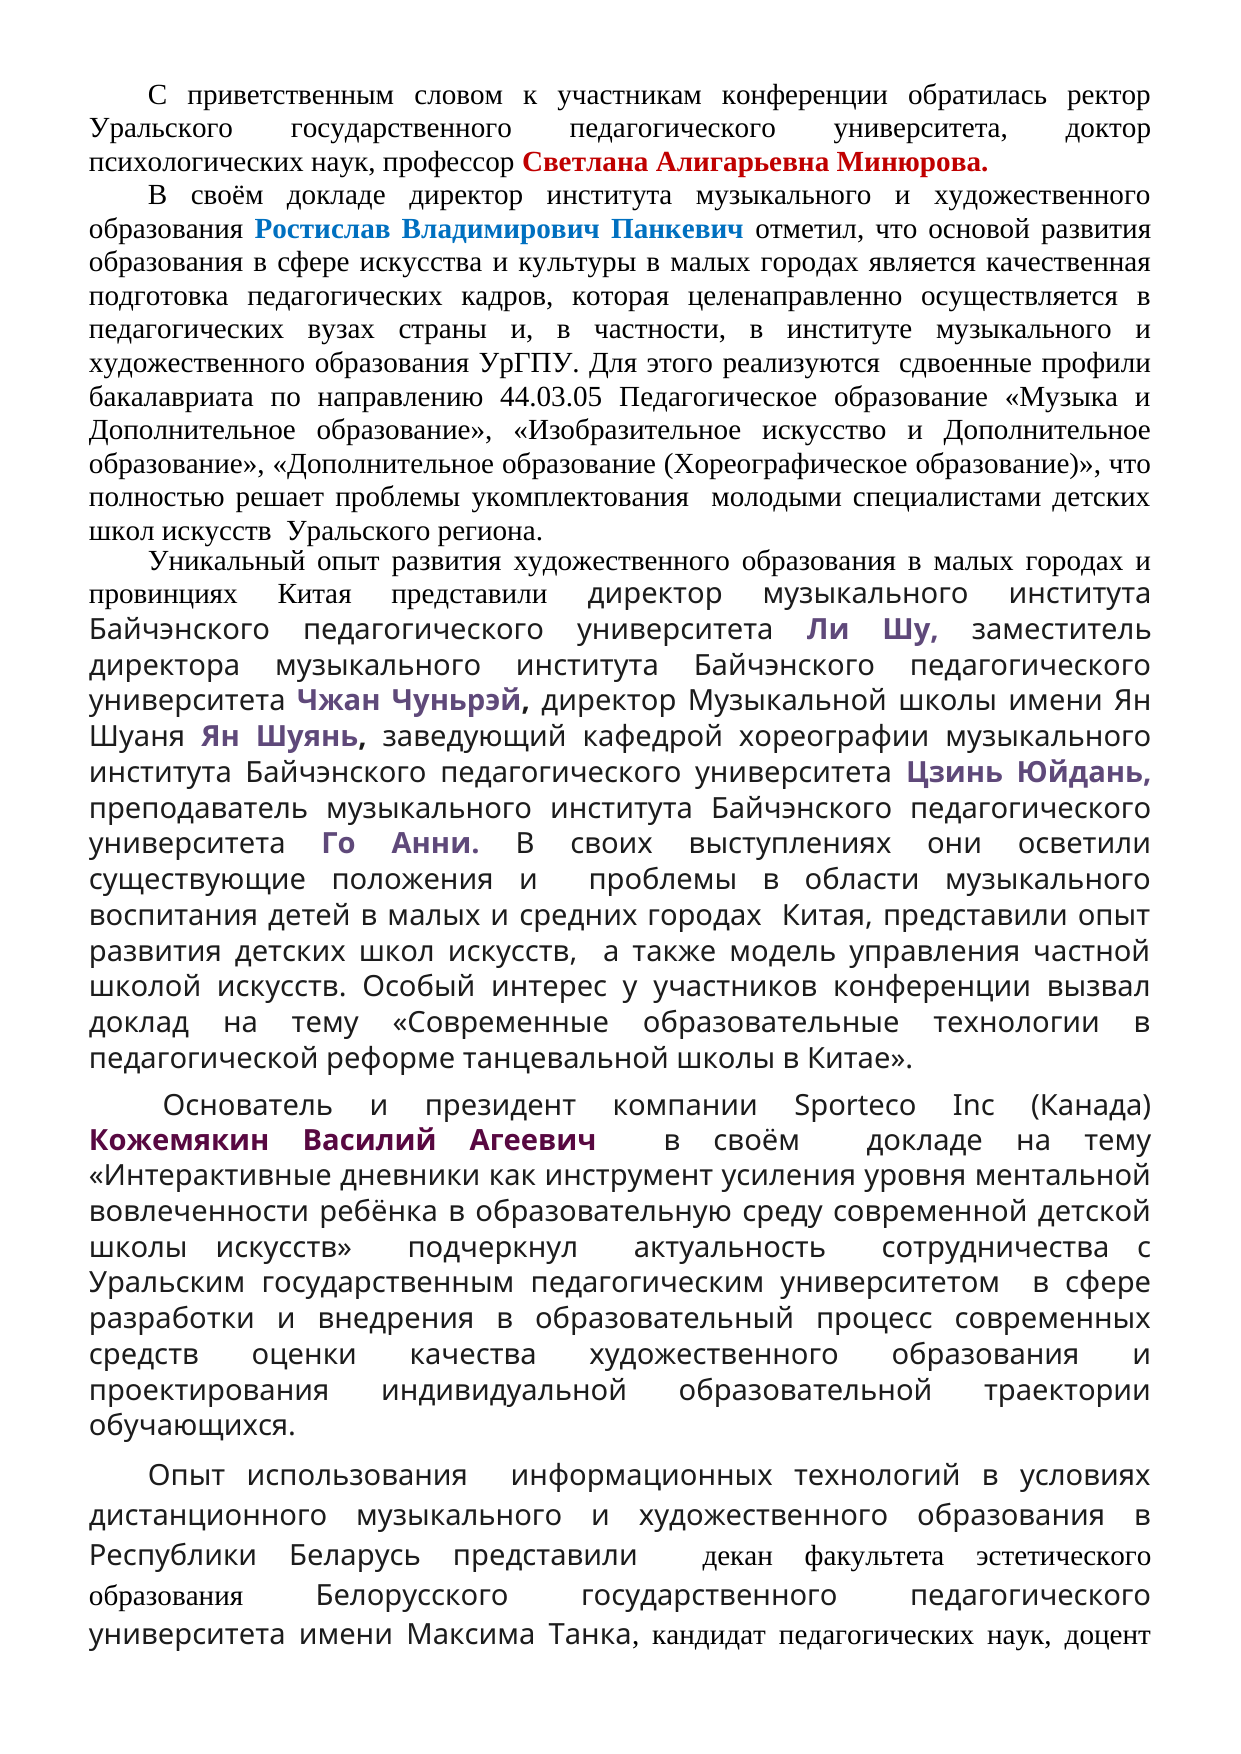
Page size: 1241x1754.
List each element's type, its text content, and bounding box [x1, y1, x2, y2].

text В своём докладе директор института музыкального и художественного образования Ростислав Владимирович Панкевич отметил, что основой развития образования в сфере искусства и культуры в малых городах является качественная подготовка педагогических кадров, которая целенаправленно осуществляется в педагогических вузах страны и, в частности, в институте музыкального и художественного образования УрГПУ. Для этого реализуются сдвоенные профили бакалавриата по направлению 44.03.05 Педагогическое образование «Музыка и Дополнительное образование», «Изобразительное искусство и Дополнительное образование», «Дополнительное образование (Хореографическое образование)», что полностью решает проблемы укомплектования молодыми специалистами детских школ искусств Уральского региона. [89, 177, 1152, 546]
text С приветственным словом к участникам конференции обратилась ректор Уральского государственного педагогического университета, доктор психологических наук, профессор Светлана Алигарьевна Минюрова. [89, 77, 1152, 177]
text Основатель и президент компании Sporteco Inc (Канада) Кожемякин Василий Агеевич в своём докладе на тему «Интерактивные дневники как инструмент усиления уровня ментальной вовлеченности ребёнка в образовательную среду современной детской школы искусств» подчеркнул актуальность сотрудничества с Уральским государственным педагогическим университетом в сфере разработки и внедрения в образовательный процесс современных средств оценки качества художественного образования и проектирования индивидуальной образовательной траектории обучающихся. [89, 1087, 1152, 1444]
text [89, 1455, 1152, 1653]
text Уникальный опыт развития художественного образования в малых городах и провинциях Китая представили директор музыкального института Байчэнского педагогического университета Ли Шу, заместитель директора музыкального института Байчэнского педагогического университета Чжан Чуньрэй, директор Музыкальной школы имени Ян Шуаня Ян Шуянь, заведующий кафедрой хореографии музыкального института Байчэнского педагогического университета Цзинь Юйдань, преподаватель музыкального института Байчэнского педагогического университета Го Анни. В своих выступлениях они осветили существующие положения и проблемы в области музыкального воспитания детей в малых и средних городах Китая, представили опыт развития детских школ искусств, а также модель управления частной школой искусств. Особый интерес у участников конференции вызвал доклад на тему «Современные образовательные технологии в педагогической реформе танцевальной школы в Китае». [89, 546, 1152, 1077]
